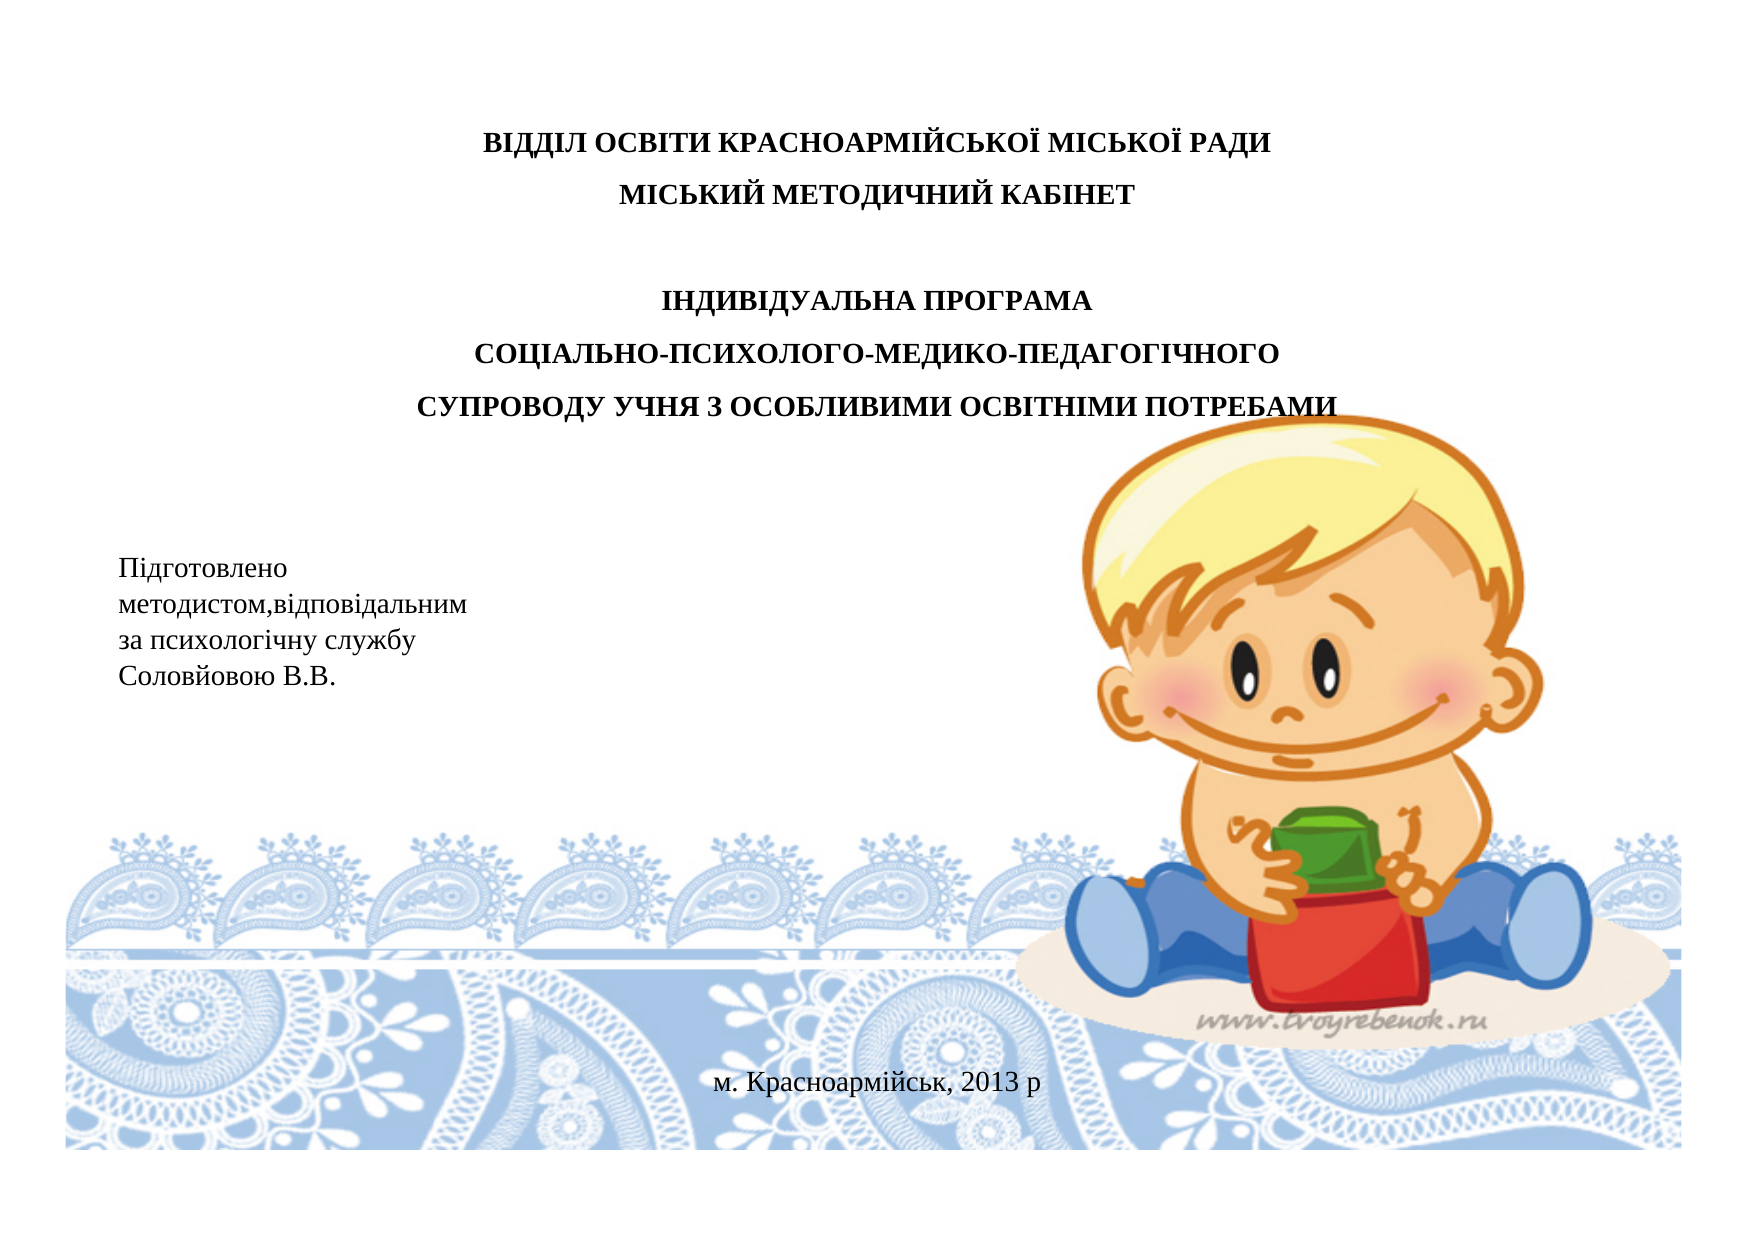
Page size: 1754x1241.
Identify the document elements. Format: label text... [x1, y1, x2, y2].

text СУПРОВОДУ УЧНЯ З ОСОБЛИВИМИ ОСВІТНІМИ ПОТРЕБАМИ [118, 389, 1636, 422]
text за психологічну службу [118, 622, 1636, 656]
text ІНДИВІДУАЛЬНА ПРОГРАМА [118, 283, 1636, 317]
text Соловйовою В.В. [118, 658, 1636, 692]
picture [65, 146, 1682, 1150]
text МІСЬКИЙ МЕТОДИЧНИЙ КАБІНЕТ [118, 177, 1636, 211]
text м. Красноармійськ, 2013 р [118, 1064, 1636, 1098]
text Підготовлено [118, 550, 1636, 583]
text методистом,відповідальним [118, 586, 1636, 620]
text ВІДДІЛ ОСВІТИ КРАСНОАРМІЙСЬКОЇ МІСЬКОЇ РАДИ [118, 125, 1636, 158]
text СОЦІАЛЬНО-ПСИХОЛОГО-МЕДИКО-ПЕДАГОГІЧНОГО [118, 336, 1636, 369]
